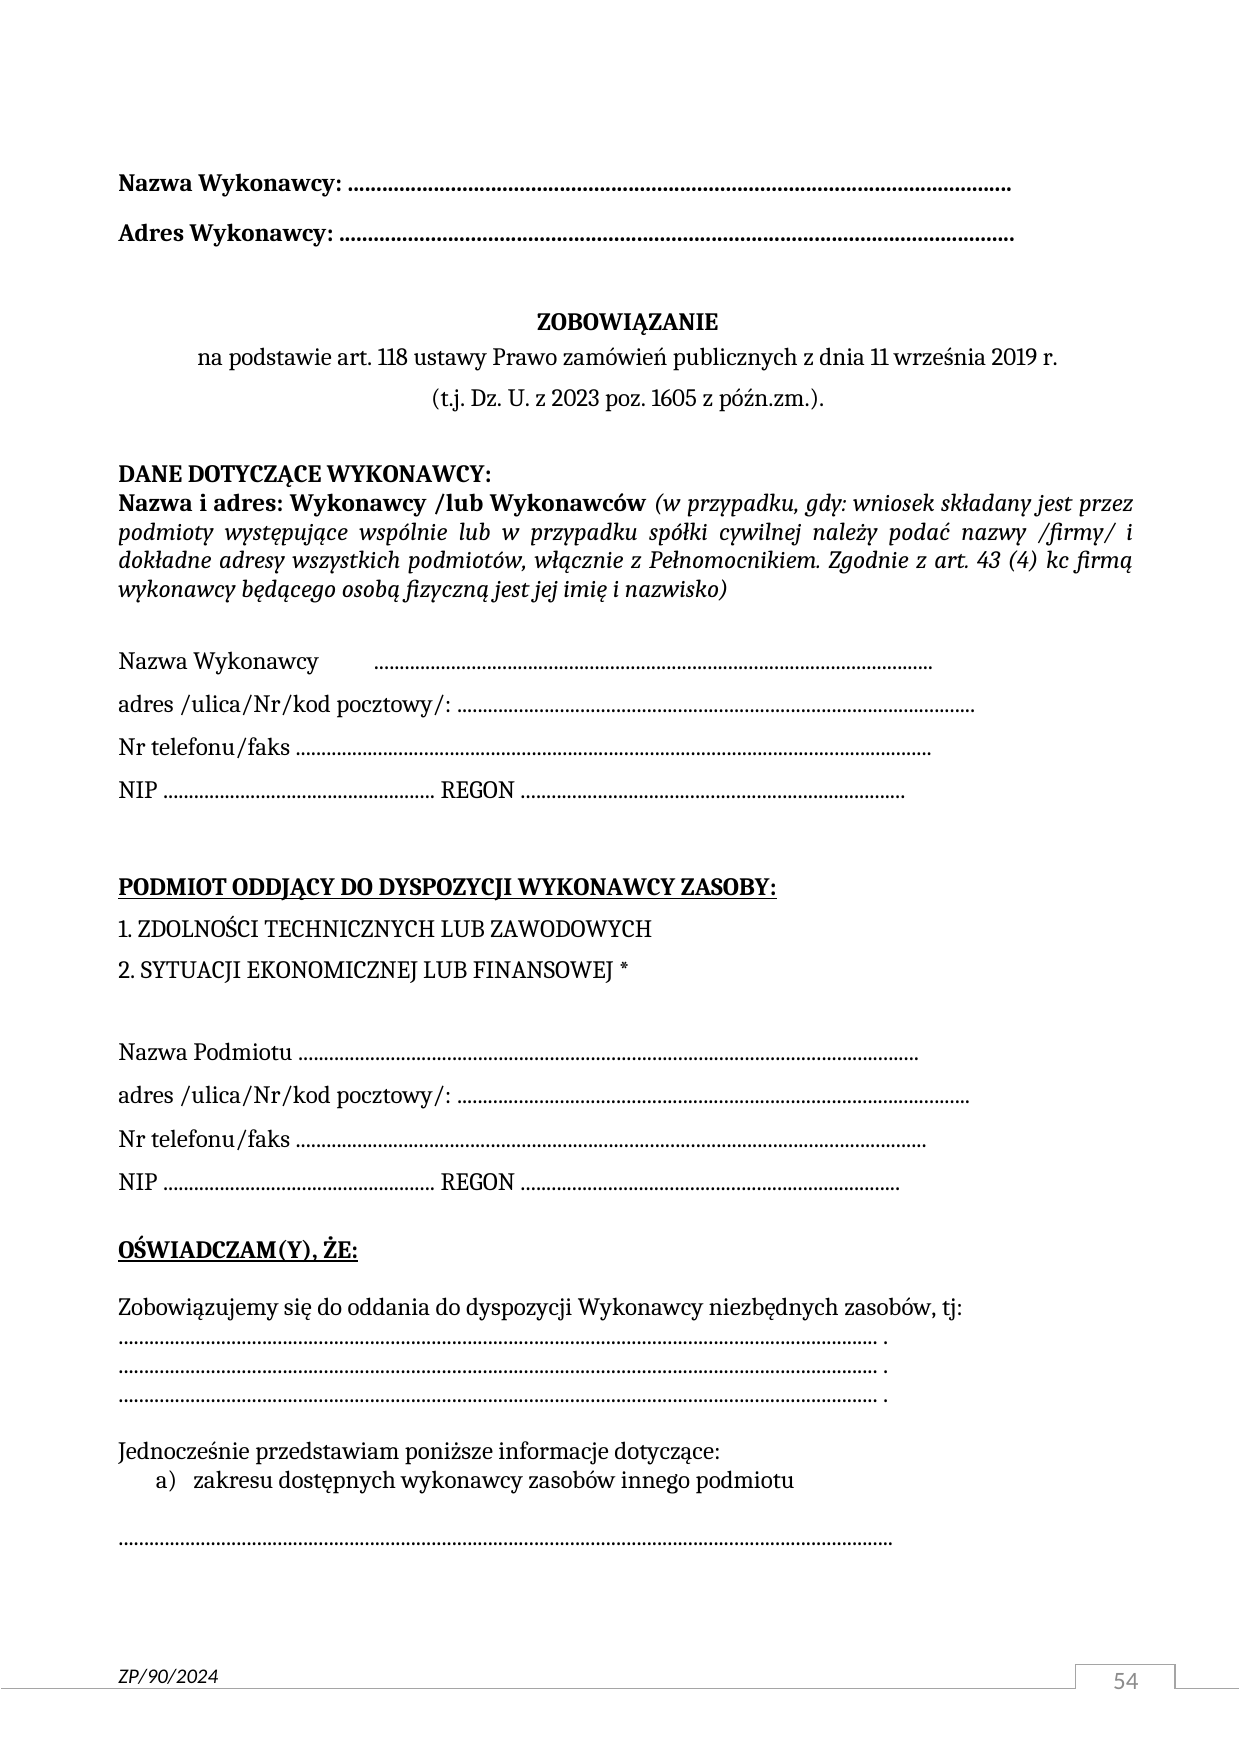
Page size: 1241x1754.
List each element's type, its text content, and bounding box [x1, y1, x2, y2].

text .................................................................................................................................................... . [118, 1351, 1137, 1379]
text NIP ..................................................... REGON .......................................................................... [118, 1168, 1137, 1196]
text Adres Wykonawcy: ...................................................................................................................... [118, 198, 1137, 248]
text Zobowiązujemy się do oddania do dyspozycji Wykonawcy niezbędnych zasobów, tj: [118, 1293, 1137, 1322]
text Nazwa Podmiotu ......................................................................................................................... [118, 1038, 1137, 1067]
text NIP ..................................................... REGON ........................................................................... [118, 776, 1137, 805]
text adres /ulica/Nr/kod pocztowy/: .................................................................................................... [118, 1081, 1137, 1110]
text Nazwa Wykonawcy: .................................................................................................................... [118, 148, 1137, 198]
text Jednocześnie przedstawiam poniższe informacje dotyczące: [118, 1437, 1137, 1466]
text .................................................................................................................................................... . [118, 1322, 1137, 1351]
text OŚWIADCZAM(Y), ŻE: [118, 1236, 1137, 1264]
text Nr telefonu/faks ........................................................................................................................... [118, 1124, 1137, 1153]
text na podstawie art. 118 ustawy Prawo zamówień publicznych z dnia 11 września 2019 r. [118, 343, 1137, 371]
text DANE DOTYCZĄCE WYKONAWCY: [118, 460, 1137, 489]
text adres /ulica/Nr/kod pocztowy/: ..................................................................................................... [118, 690, 1137, 719]
text 1. ZDOLNOŚCI TECHNICZNYCH LUB ZAWODOWYCH [118, 914, 1137, 943]
text .................................................................................................................................................... . [118, 1379, 1137, 1408]
text ZOBOWIĄZANIE [118, 308, 1137, 336]
text PODMIOT ODDJĄCY DO DYSPOZYCJI WYKONAWCY ZASOBY: [118, 873, 1137, 902]
text (t.j. Dz. U. z 2023 poz. 1605 z późn.zm.). [118, 384, 1137, 413]
text Nr telefonu/faks ............................................................................................................................ [118, 733, 1137, 762]
text Nazwa i adres: Wykonawcy /lub Wykonawców (w przypadku, gdy: wniosek składany jest przez podmioty występujące wspólnie lub w przypadku spółki cywilnej należy podać nazwy /firmy/ i dokładne adresy wszystkich podmiotów, włącznie z Pełnomocnikiem. Zgodnie z art. 43 (4) kc firmą wykonawcy będącego osobą fizyczną jest jej imię i nazwisko) [118, 489, 1137, 604]
text Nazwa Wykonawcy ............................................................................................................. [118, 647, 1137, 676]
text 2. SYTUACJI EKONOMICZNEJ LUB FINANSOWEJ * [118, 956, 1137, 984]
list zakresu dostępnych wykonawcy zasobów innego podmiotu [156, 1466, 1137, 1494]
